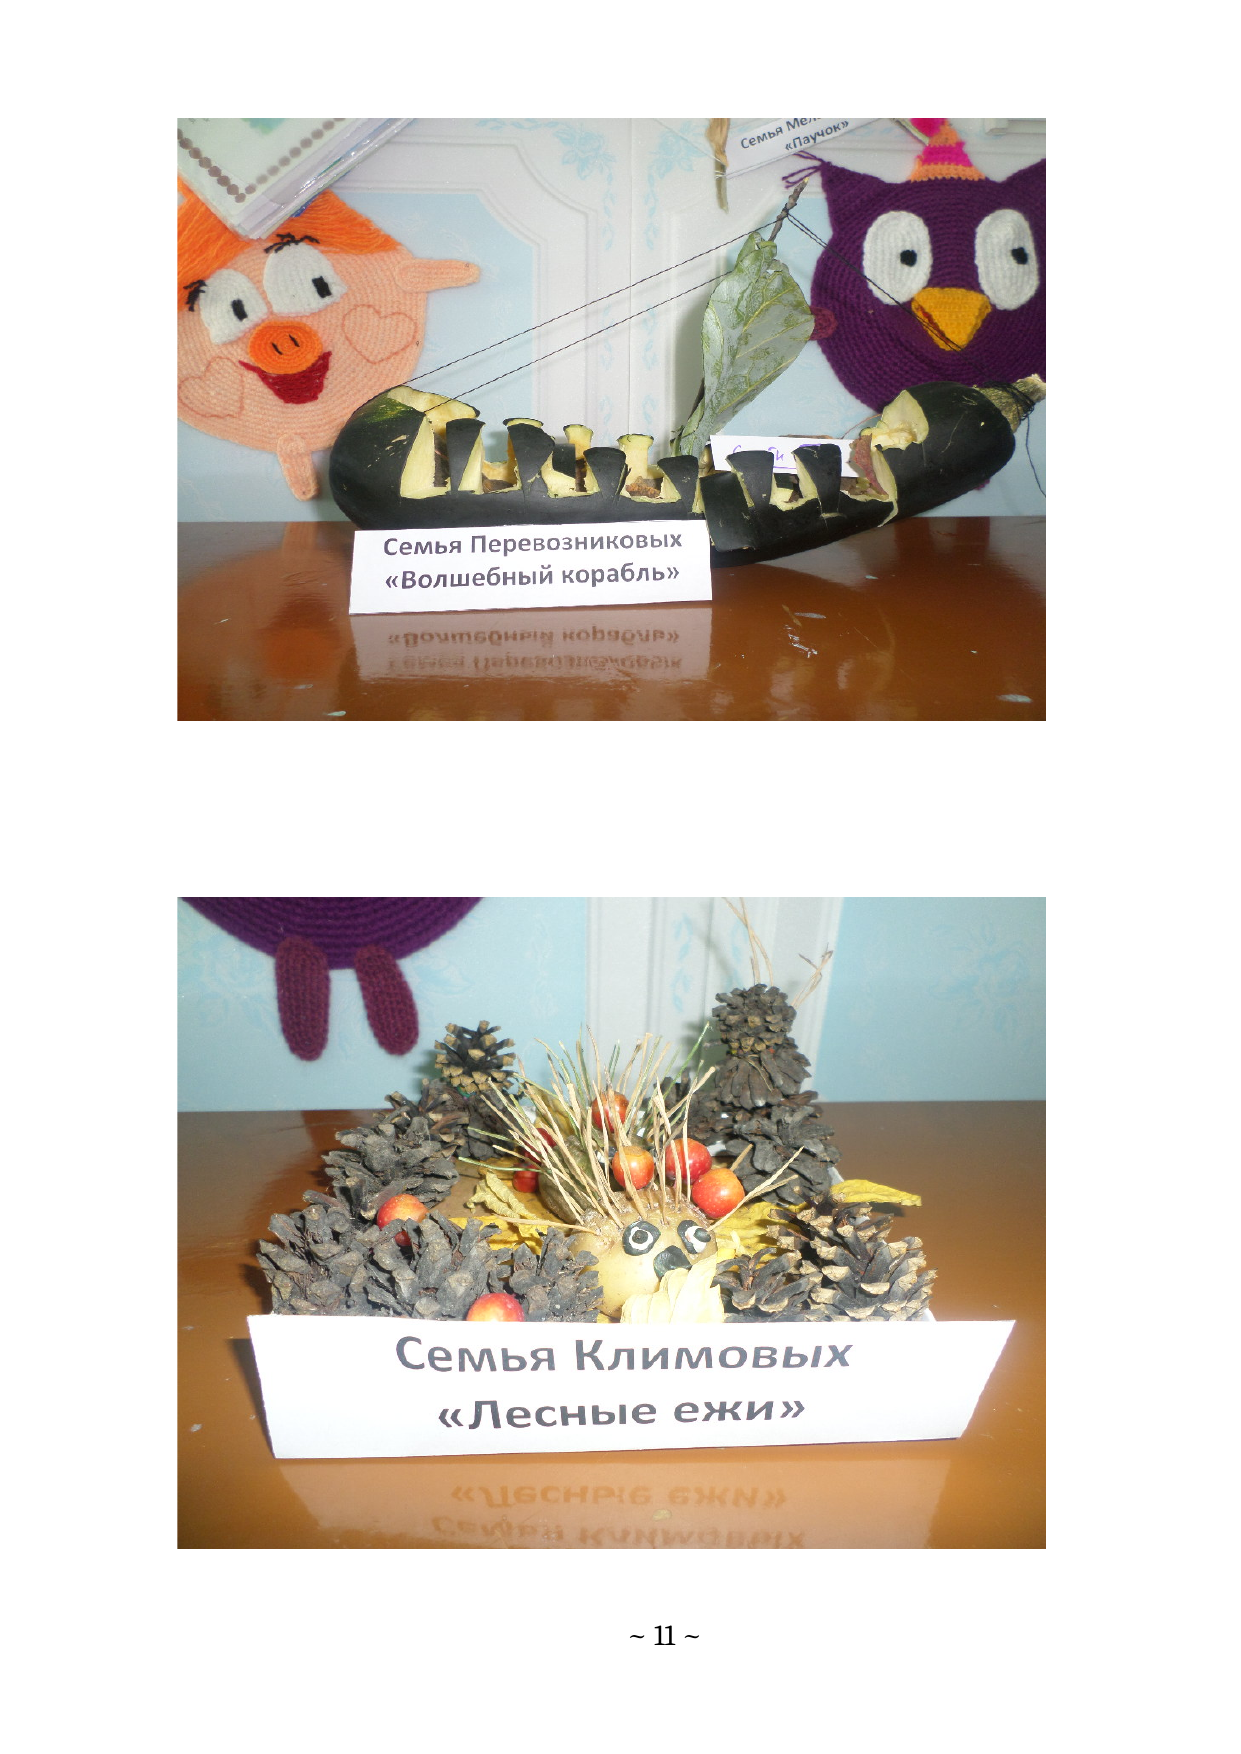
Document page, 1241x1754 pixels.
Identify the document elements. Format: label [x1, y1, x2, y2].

picture [177, 897, 1046, 1549]
picture [177, 118, 1046, 721]
